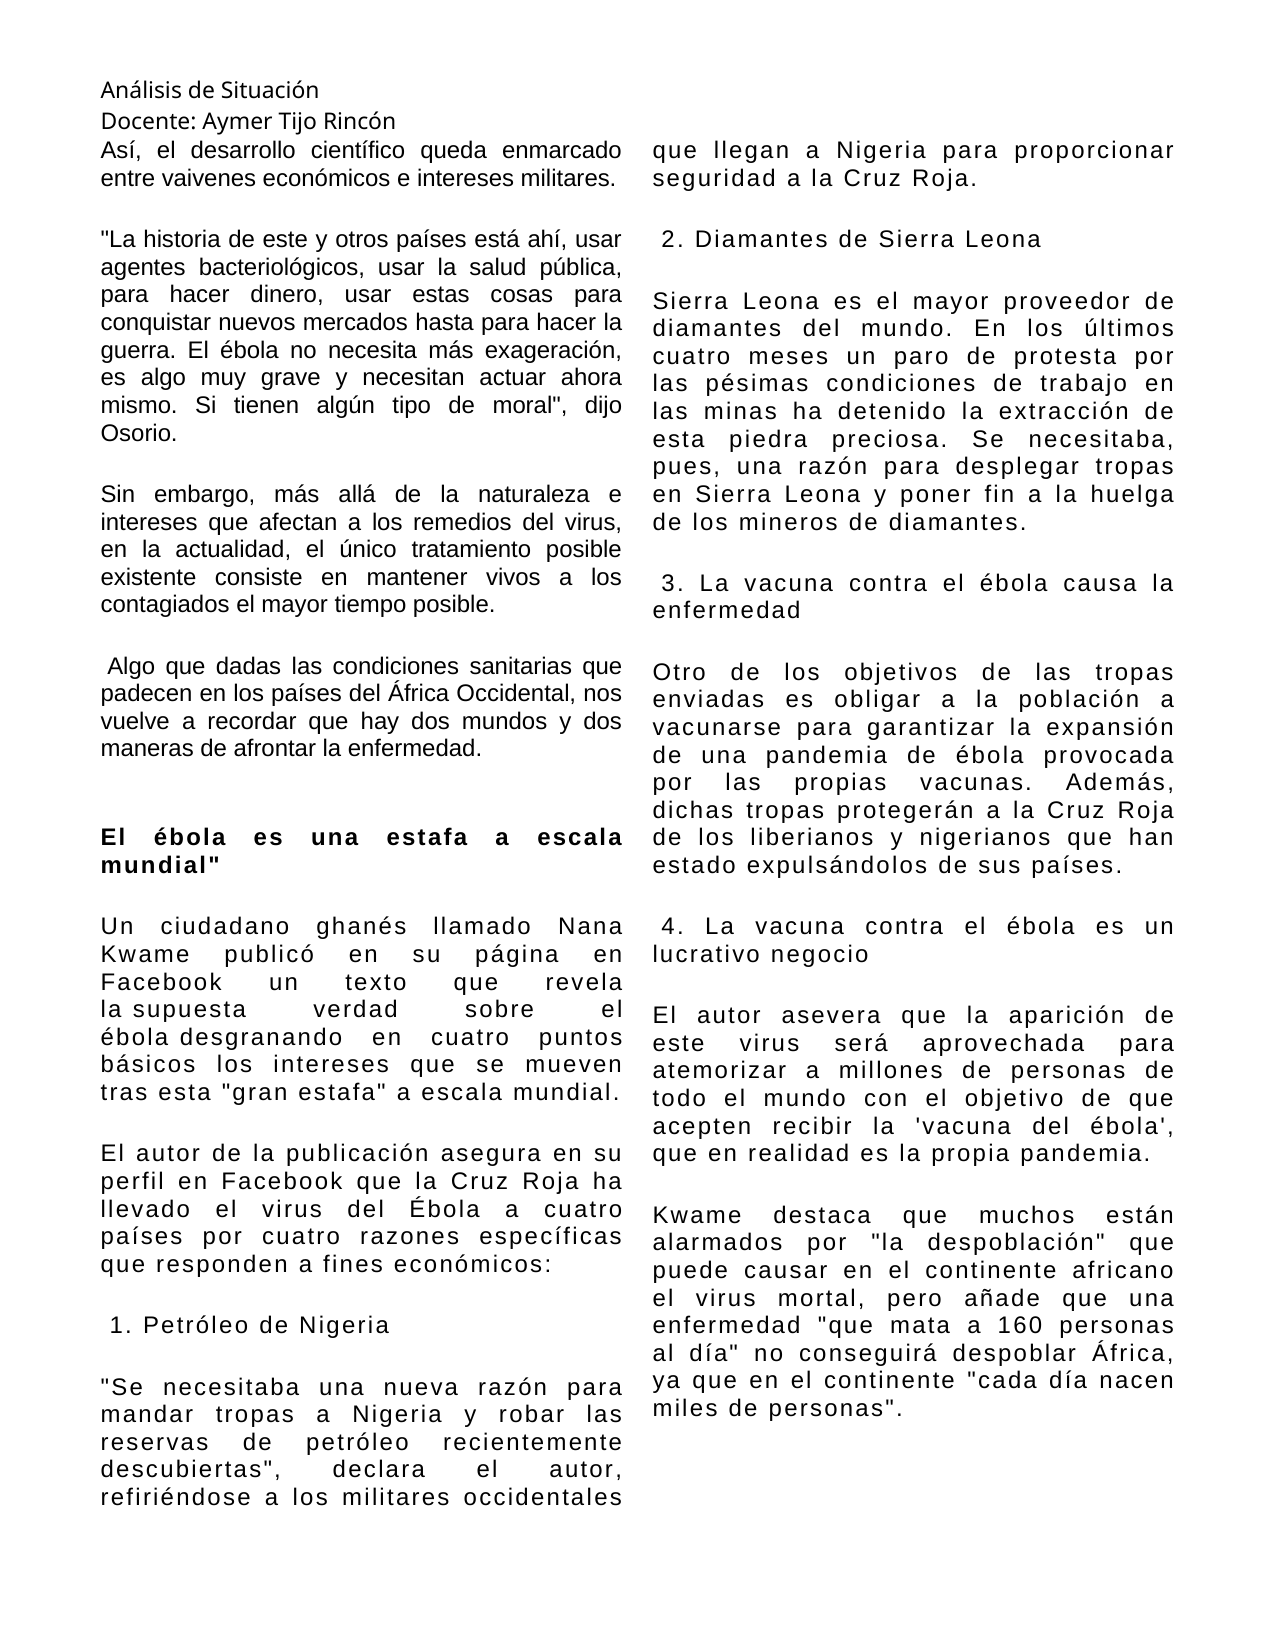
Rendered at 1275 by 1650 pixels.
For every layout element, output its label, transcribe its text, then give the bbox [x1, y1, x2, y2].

text Así, el desarrollo científico queda enmarcado entre vaivenes económicos e intereses militares. [100, 136, 623, 191]
text El ébola es una estafa a escala mundial" [100, 796, 623, 878]
text "Se necesitaba una nueva razón para mandar tropas a Nigeria y robar las reservas de petróleo recientemente descubiertas", declara el autor, refiriéndose a los militares occidentales que llegan a Nigeria para proporcionar seguridad a la Cruz Roja. [652, 136, 1174, 191]
text Sierra Leona es el mayor proveedor de diamantes del mundo. En los últimos cuatro meses un paro de protesta por las pésimas condiciones de trabajo en las minas ha detenido la extracción de esta piedra preciosa. Se necesitaba, pues, una razón para desplegar tropas en Sierra Leona y poner fin a la huelga de los mineros de diamantes. [652, 287, 1174, 535]
text "La historia de este y otros países está ahí, usar agentes bacteriológicos, usar la salud pública, para hacer dinero, usar estas cosas para conquistar nuevos mercados hasta para hacer la guerra. El ébola no necesita más exageración, es algo muy grave y necesitan actuar ahora mismo. Si tienen algún tipo de moral", dijo Osorio. [100, 225, 623, 446]
text 1. Petróleo de Nigeria [100, 1311, 623, 1339]
text 3. La vacuna contra el ébola causa la enfermedad [652, 569, 1174, 624]
text Un ciudadano ghanés llamado Nana Kwame publicó en su página en Facebook un texto que revela la supuesta verdad sobre el ébola desgranando en cuatro puntos básicos los intereses que se mueven tras esta "gran estafa" a escala mundial. [100, 912, 623, 1106]
text Otro de los objetivos de las tropas enviadas es obligar a la población a vacunarse para garantizar la expansión de una pandemia de ébola provocada por las propias vacunas. Además, dichas tropas protegerán a la Cruz Roja de los liberianos y nigerianos que han estado expulsándolos de sus países. [652, 658, 1174, 878]
text 4. La vacuna contra el ébola es un lucrativo negocio [652, 912, 1174, 967]
text Algo que dadas las condiciones sanitarias que padecen en los países del África Occidental, nos vuelve a recordar que hay dos mundos y dos maneras de afrontar la enfermedad. [100, 652, 623, 762]
text El autor asevera que la aparición de este virus será aprovechada para atemorizar a millones de personas de todo el mundo con el objetivo de que acepten recibir la 'vacuna del ébola', que en realidad es la propia pandemia. [652, 1001, 1174, 1167]
text "Se necesitaba una nueva razón para mandar tropas a Nigeria y robar las reservas de petróleo recientemente descubiertas", declara el autor, refiriéndose a los militares occidentales que llegan a Nigeria para proporcionar seguridad a la Cruz Roja. [100, 1372, 623, 1510]
text Sin embargo, más allá de la naturaleza e intereses que afectan a los remedios del virus, en la actualidad, el único tratamiento posible existente consiste en mantener vivos a los contagiados el mayor tiempo posible. [100, 480, 623, 618]
text Kwame destaca que muchos están alarmados por "la despoblación" que puede causar en el continente africano el virus mortal, pero añade que una enfermedad "que mata a 160 personas al día" no conseguirá despoblar África, ya que en el continente "cada día nacen miles de personas". [652, 1201, 1174, 1421]
text 2. Diamantes de Sierra Leona [652, 225, 1174, 253]
text El autor de la publicación asegura en su perfil en Facebook que la Cruz Roja ha llevado el virus del Ébola a cuatro países por cuatro razones específicas que responden a fines económicos: [100, 1139, 623, 1277]
